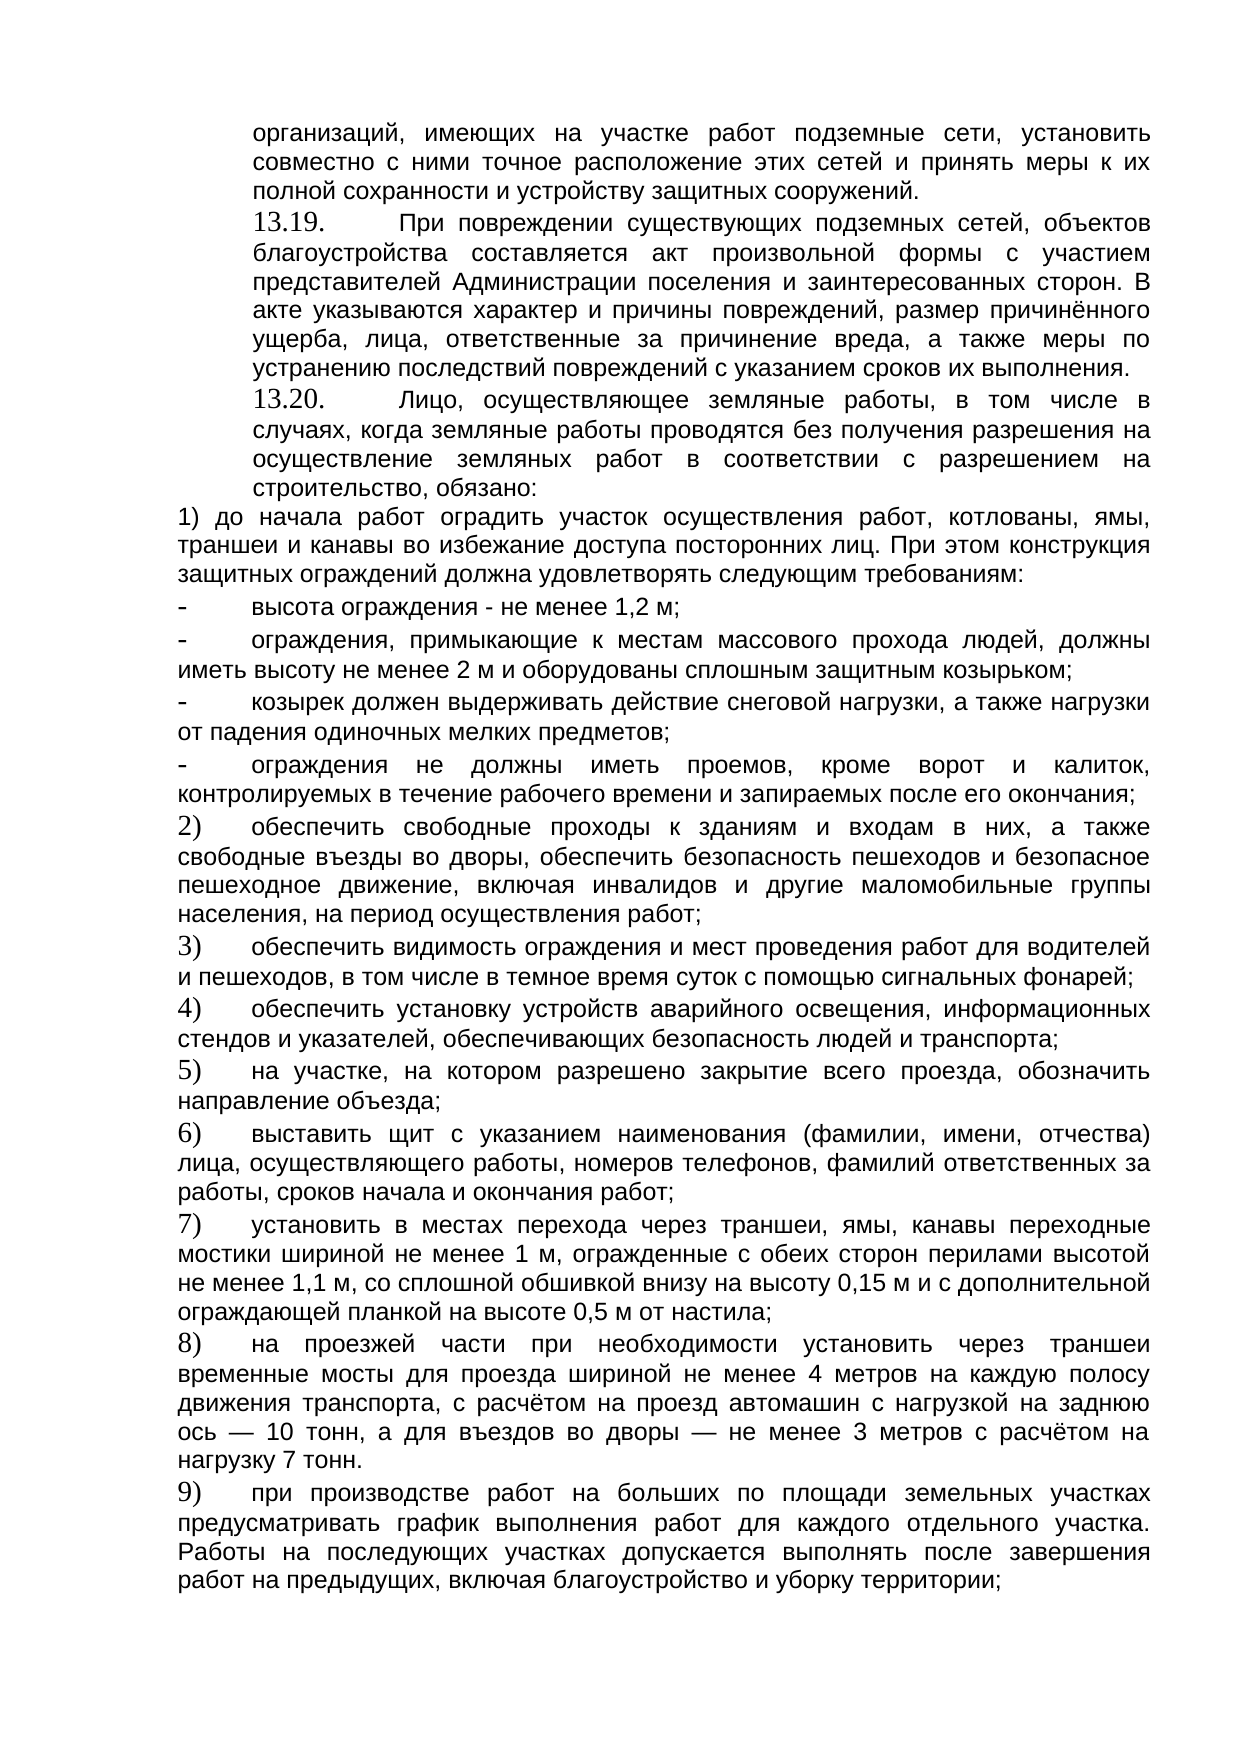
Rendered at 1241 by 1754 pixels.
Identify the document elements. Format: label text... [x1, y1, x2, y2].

list на проезжей части при необходимости установить через траншеи временные мосты для проезда шириной не менее 4 метров на каждую полосу движения транспорта, с расчётом на проезд автомашин с нагрузкой на заднюю ось — 10 тонн, а для въездов во дворы — не менее 3 метров с расчётом на нагрузку 7 тонн. [177, 1326, 1152, 1474]
list на участке, на котором разрешено закрытие всего проезда, обозначить направление объезда; [177, 1052, 1152, 1115]
list ограждения не должны иметь проемов, кроме ворот и калиток, контролируемых в течение рабочего времени и запираемых после его окончания; [177, 746, 1152, 808]
list выставить щит с указанием наименования (фамилии, имени, отчества) лица, осуществляющего работы, номеров телефонов, фамилий ответственных за работы, сроков начала и окончания работ; [177, 1115, 1152, 1206]
list При повреждении существующих подземных сетей, объектов благоустройства составляется акт произвольной формы с участием представителей Администрации поселения и заинтересованных сторон. В акте указываются характер и причины повреждений, размер причинённого ущерба, лица, ответственные за причинение вреда, а также меры по устранению последствий повреждений с указанием сроков их выполнения. [252, 204, 1152, 382]
list обеспечить свободные проходы к зданиям и входам в них, а также свободные въезды во дворы, обеспечить безопасность пешеходов и безопасное пешеходное движение, включая инвалидов и другие маломобильные группы населения, на период осуществления работ; [177, 808, 1152, 928]
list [252, 118, 1152, 204]
list при производстве работ на больших по площади земельных участках предусматривать график выполнения работ для каждого отдельного участка. Работы на последующих участках допускается выполнять после завершения работ на предыдущих, включая благоустройство и уборку территории; [177, 1474, 1152, 1594]
list обеспечить установку устройств аварийного освещения, информационных стендов и указателей, обеспечивающих безопасность людей и транспорта; [177, 990, 1152, 1052]
text 1) до начала работ оградить участок осуществления работ, котлованы, ямы, траншеи и канавы во избежание доступа посторонних лиц. При этом конструкция защитных ограждений должна удовлетворять следующим требованиям: [177, 501, 1152, 588]
list обеспечить видимость ограждения и мест проведения работ для водителей и пешеходов, в том числе в темное время суток с помощью сигнальных фонарей; [177, 928, 1152, 990]
list Лицо, осуществляющее земляные работы, в том числе в случаях, когда земляные работы проводятся без получения разрешения на осуществление земляных работ в соответствии с разрешением на строительство, обязано: [252, 382, 1152, 501]
list ограждения, примыкающие к местам массового прохода людей, должны иметь высоту не менее 2 м и оборудованы сплошным защитным козырьком; [177, 621, 1152, 683]
list установить в местах перехода через траншеи, ямы, канавы переходные мостики шириной не менее 1 м, огражденные с обеих сторон перилами высотой не менее 1,1 м, со сплошной обшивкой внизу на высоту 0,15 м и с дополнительной ограждающей планкой на высоте 0,5 м от настила; [177, 1206, 1152, 1326]
list высота ограждения - не менее 1,2 м; [177, 588, 1152, 621]
list козырек должен выдерживать действие снеговой нагрузки, а также нагрузки от падения одиночных мелких предметов; [177, 683, 1152, 746]
